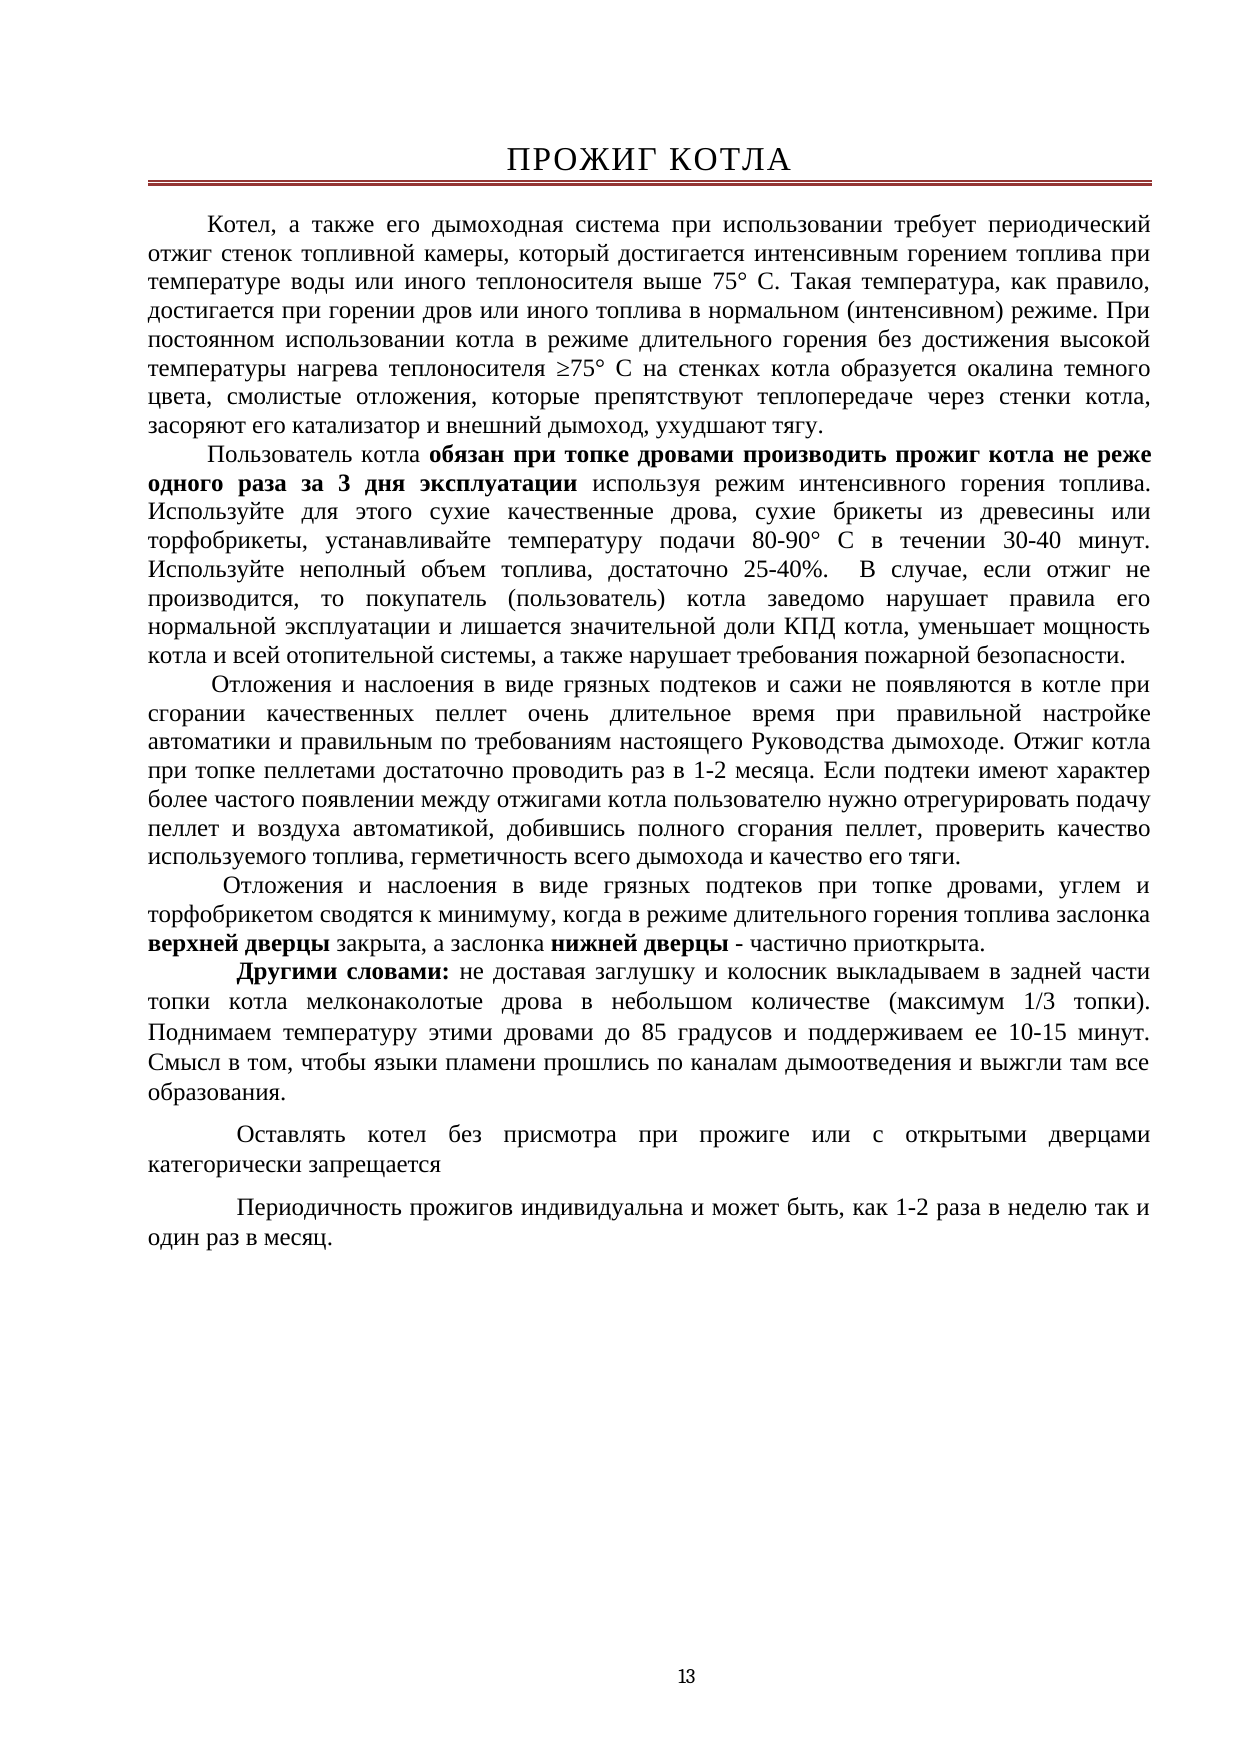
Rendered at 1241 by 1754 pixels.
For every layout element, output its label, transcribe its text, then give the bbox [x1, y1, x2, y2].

text Котел, а также его дымоходная система при использовании требует периодический отжиг стенок топливной камеры, который достигается интенсивным горением топлива при температуре воды или иного теплоносителя выше 75° С. Такая температура, как правило, достигается при горении дров или иного топлива в нормальном (интенсивном) режиме. При постоянном использовании котла в режиме длительного горения без достижения высокой температуры нагрева теплоносителя ≥75° С на стенках котла образуется окалина темного цвета, смолистые отложения, которые препятствуют теплопередаче через стенки котла, засоряют его катализатор и внешний дымоход, ухудшают тягу. [148, 209, 1152, 439]
text Периодичность прожигов индивидуальна и может быть, как 1-2 раза в неделю так и один раз в месяц. [148, 1192, 1152, 1251]
text Пользователь котла обязан при топке дровами производить прожиг котла не реже одного раза за 3 дня эксплуатации используя режим интенсивного горения топлива. Используйте для этого сухие качественные дрова, сухие брикеты из древесины или торфобрикеты, устанавливайте температуру подачи 80-90° С в течении 30-40 минут. Используйте неполный объем топлива, достаточно 25-40%. В случае, если отжиг не производится, то покупатель (пользователь) котла заведомо нарушает правила его нормальной эксплуатации и лишается значительной доли КПД котла, уменьшает мощность котла и всей отопительной системы, а также нарушает требования пожарной безопасности. [148, 439, 1152, 669]
text Отложения и наслоения в виде грязных подтеков и сажи не появляются в котле при сгорании качественных пеллет очень длительное время при правильной настройке автоматики и правильным по требованиям настоящего Руководства дымоходе. Отжиг котла при топке пеллетами достаточно проводить раз в 1-2 месяца. Если подтеки имеют характер более частого появлении между отжигами котла пользователю нужно отрегурировать подачу пеллет и воздуха автоматикой, добившись полного сгорания пеллет, проверить качество используемого топлива, герметичность всего дымохода и качество его тяги. [148, 669, 1152, 870]
text Оставлять котел без присмотра при прожиге или с открытыми дверцами категорически запрещается [148, 1119, 1152, 1178]
subtitle Прожиг котла [148, 139, 1152, 180]
text Отложения и наслоения в виде грязных подтеков при топке дровами, углем и торфобрикетом сводятся к минимуму, когда в режиме длительного горения топлива заслонка верхней дверцы закрыта, а заслонка нижней дверцы - частично приоткрыта. [148, 870, 1152, 956]
text Другими словами: не доставая заглушку и колосник выкладываем в задней части топки котла мелконаколотые дрова в небольшом количестве (максимум 1/3 топки). Поднимаем температуру этими дровами до 85 градусов и поддерживаем ее 10-15 минут. Смысл в том, чтобы языки пламени прошлись по каналам дымоотведения и выжгли там все образования. [148, 956, 1152, 1106]
